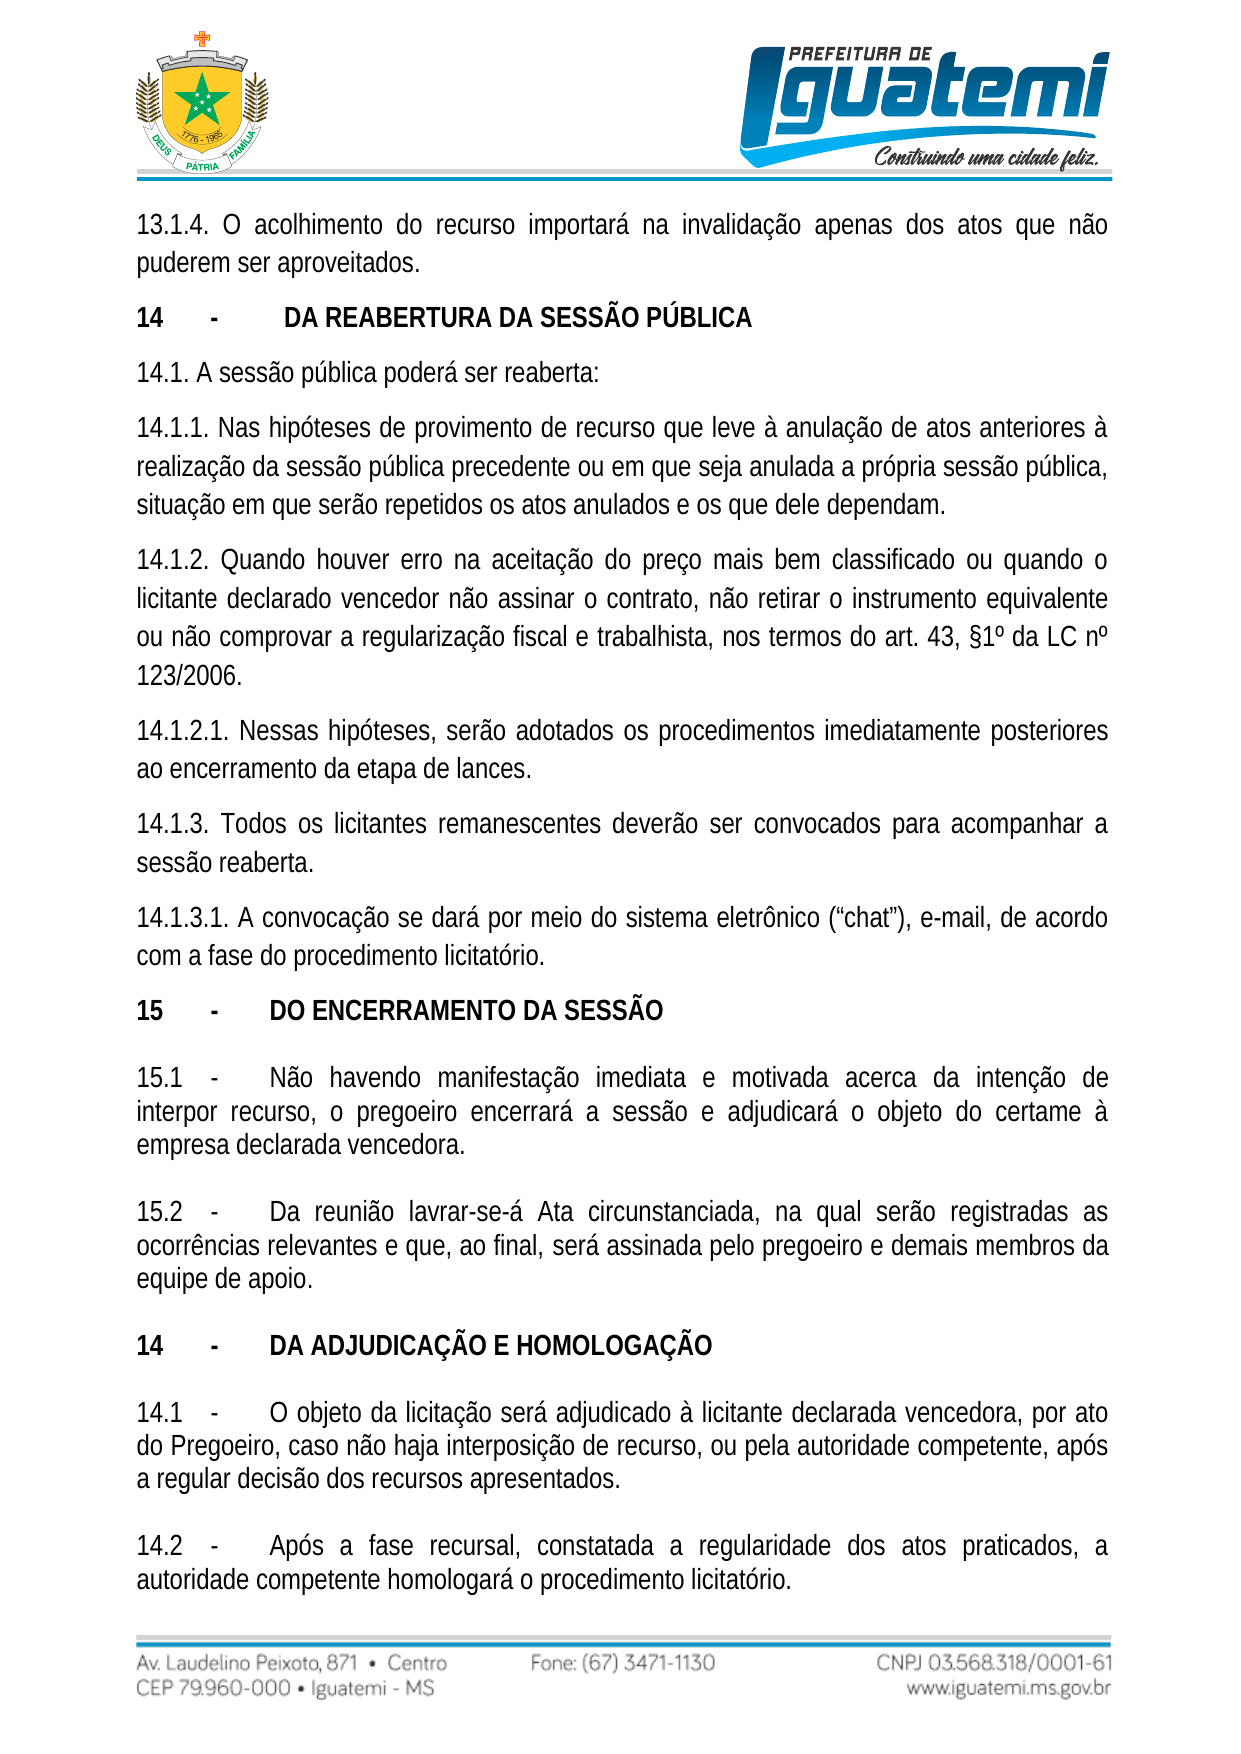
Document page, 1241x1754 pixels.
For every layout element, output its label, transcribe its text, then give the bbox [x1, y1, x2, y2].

text 14.1.2. Quando houver erro na aceitação do preço mais bem classificado ou quando o licitante declarado vencedor não assinar o contrato, não retirar o instrumento equivalente ou não comprovar a regularização fiscal e trabalhista, nos termos do art. 43, §1º da LC nº 123/2006. [136, 542, 1110, 691]
text 14 - DA ADJUDICAÇÃO E HOMOLOGAÇÃO [136, 1328, 1110, 1361]
text 14.1 - O objeto da licitação será adjudicado à licitante declarada vencedora, por ato do Pregoeiro, caso não haja interposição de recurso, ou pela autoridade competente, após a regular decisão dos recursos apresentados. [136, 1395, 1110, 1495]
text 14 - DA REABERTURA DA SESSÃO PÚBLICA [136, 300, 1110, 334]
text 14.1.3.1. A convocação se dará por meio do sistema eletrônico (“chat”), e-mail, de acordo com a fase do procedimento licitatório. [136, 900, 1110, 972]
picture [136, 1635, 1113, 1703]
text 14.1. A sessão pública poderá ser reaberta: [136, 355, 1110, 389]
text 15.2 - Da reunião lavrar-se-á Ata circunstanciada, na qual serão registradas as ocorrências relevantes e que, ao final, será assinada pelo pregoeiro e demais membros da equipe de apoio. [136, 1194, 1110, 1294]
text 13.1.4. O acolhimento do recurso importará na invalidação apenas dos atos que não puderem ser aproveitados. [136, 207, 1110, 279]
text 15.1 - Não havendo manifestação imediata e motivada acerca da intenção de interpor recurso, o pregoeiro encerrará a sessão e adjudicará o objeto do certame à empresa declarada vencedora. [136, 1060, 1110, 1161]
text 14.1.2.1. Nessas hipóteses, serão adotados os procedimentos imediatamente posteriores ao encerramento da etapa de lances. [136, 713, 1110, 785]
text 14.1.1. Nas hipóteses de provimento de recurso que leve à anulação de atos anteriores à realização da sessão pública precedente ou em que seja anulada a própria sessão pública, situação em que serão repetidos os atos anulados e os que dele dependam. [136, 411, 1110, 521]
text 14.1.3. Todos os licitantes remanescentes deverão ser convocados para acompanhar a sessão reaberta. [136, 806, 1110, 878]
text 14.2 - Após a fase recursal, constatada a regularidade dos atos praticados, a autoridade competente homologará o procedimento licitatório. [136, 1528, 1110, 1595]
text 15 - DO ENCERRAMENTO DA SESSÃO [136, 993, 1110, 1027]
